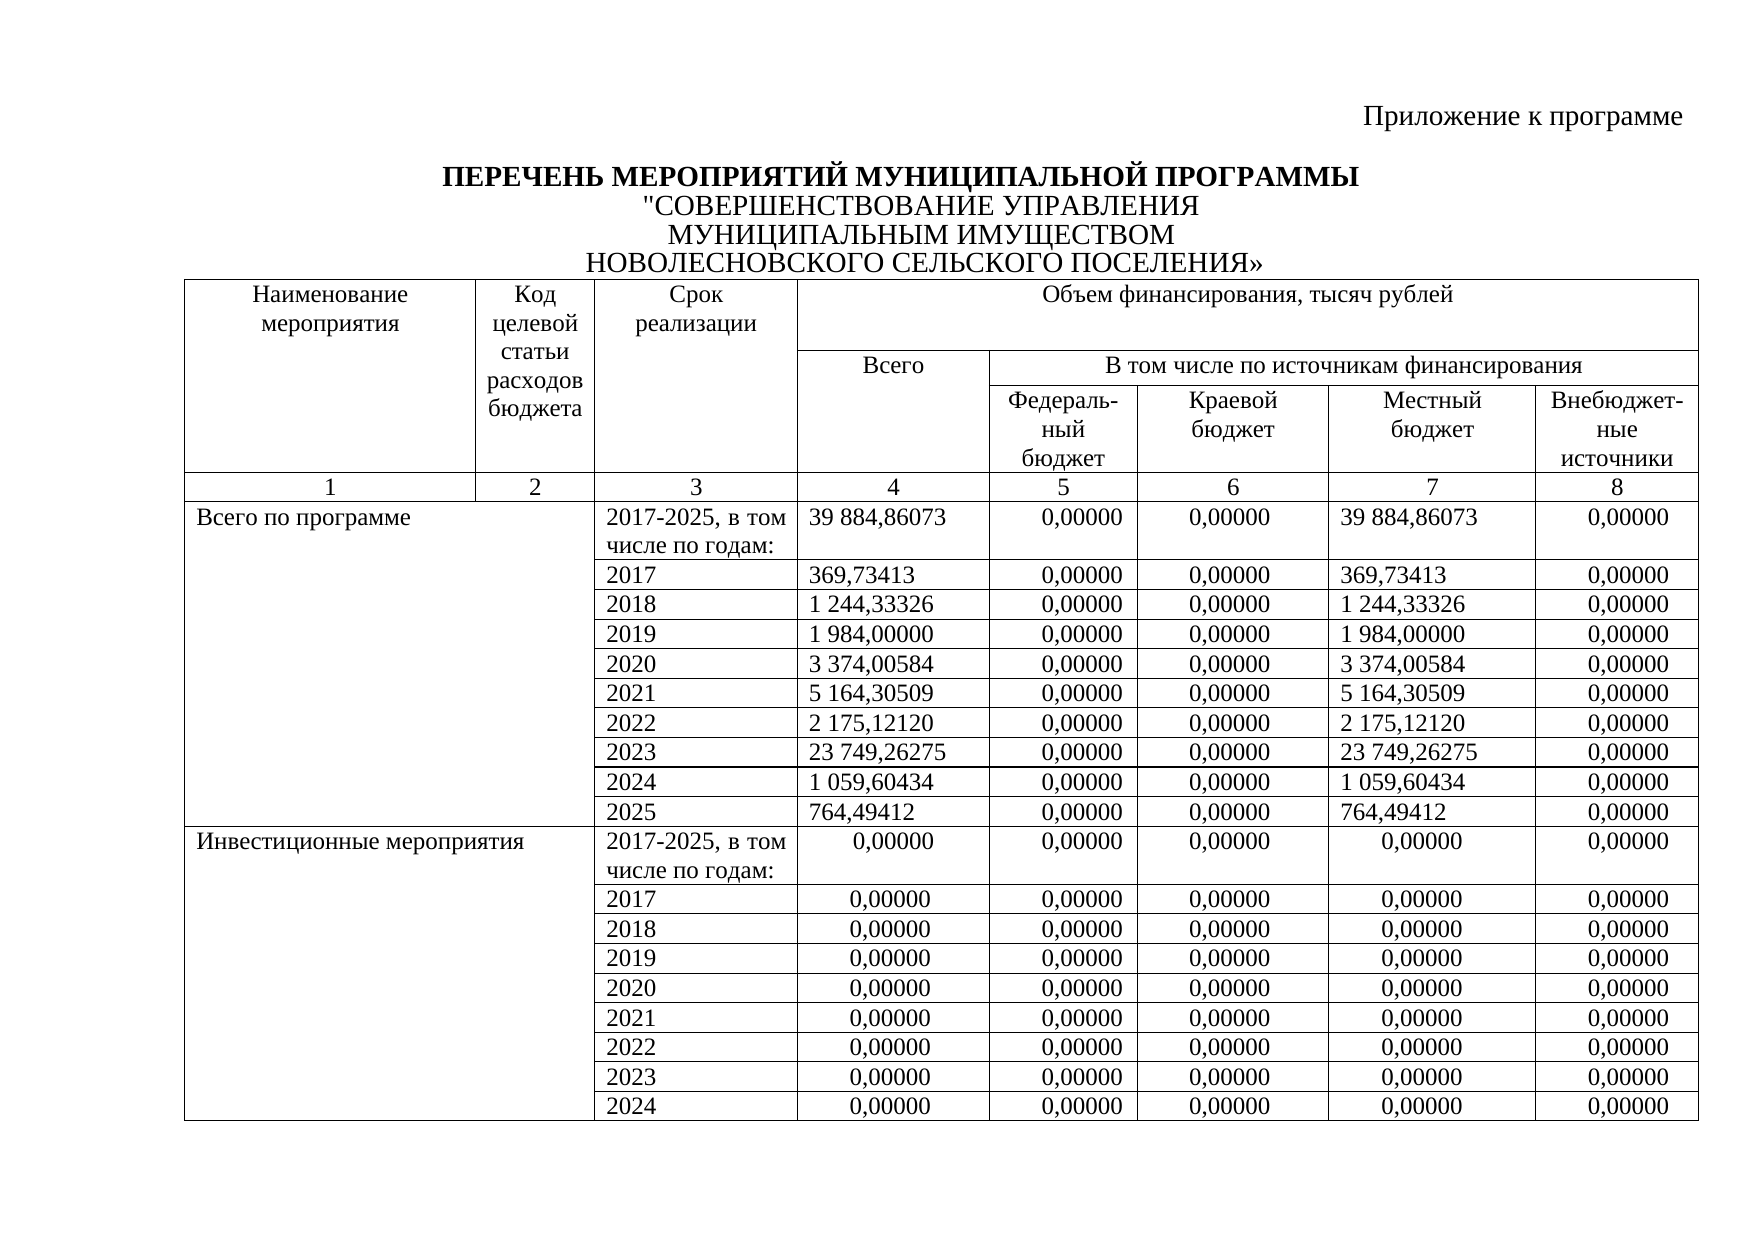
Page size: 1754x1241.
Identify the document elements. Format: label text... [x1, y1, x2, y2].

text МУНИЦИПАЛЬНЫМ ИМУЩЕСТВОМ [159, 222, 1683, 250]
table_cell Краевой бюджет [1138, 386, 1328, 472]
table_cell 2024 [595, 1092, 797, 1120]
table_cell 4 [798, 473, 989, 501]
table_cell 0,00000 [1138, 768, 1328, 796]
table_cell 0,00000 [1536, 738, 1698, 766]
table_cell 0,00000 [1329, 1003, 1535, 1032]
table_cell 6 [1138, 473, 1328, 501]
table_cell 764,49412 [798, 797, 989, 826]
table_cell 23 749,26275 [798, 738, 989, 766]
table_cell 3 374,00584 [1329, 649, 1535, 678]
table_cell 0,00000 [1138, 590, 1328, 618]
table_cell Местный бюджет [1329, 386, 1535, 472]
table_cell 369,73413 [1329, 560, 1535, 589]
table_cell 2020 [595, 649, 797, 678]
table_cell 0,00000 [990, 1003, 1137, 1032]
table_cell 0,00000 [1536, 827, 1698, 884]
table_cell 0,00000 [1329, 914, 1535, 943]
table_cell 0,00000 [1329, 1033, 1535, 1061]
table_cell 1 059,60434 [798, 768, 989, 796]
table_cell 0,00000 [1536, 768, 1698, 796]
table_cell 0,00000 [1138, 560, 1328, 589]
table_cell 0,00000 [1138, 620, 1328, 648]
text Приложение к программе [159, 102, 1683, 131]
table_cell 2019 [595, 944, 797, 972]
table_cell 1 059,60434 [1329, 768, 1535, 796]
table_cell 0,00000 [1536, 885, 1698, 913]
table_cell 0,00000 [1536, 1092, 1698, 1120]
table_cell 2025 [595, 797, 797, 826]
table_cell 0,00000 [990, 1033, 1137, 1061]
table_cell 2017 [595, 560, 797, 589]
table_cell 0,00000 [1536, 797, 1698, 826]
table_cell 0,00000 [990, 768, 1137, 796]
table_cell 2019 [595, 620, 797, 648]
table_cell 0,00000 [990, 679, 1137, 707]
text "СОВЕРШЕНСТВОВАНИЕ УПРАВЛЕНИЯ [159, 193, 1683, 222]
table_cell 8 [1536, 473, 1698, 501]
table_cell 764,49412 [1329, 797, 1535, 826]
table_cell 2017-2025, в том числе по годам: [595, 827, 797, 884]
table_cell 0,00000 [1536, 620, 1698, 648]
table_cell 0,00000 [1536, 1033, 1698, 1061]
table_cell 0,00000 [990, 914, 1137, 943]
table_cell 0,00000 [1138, 827, 1328, 884]
table_cell 0,00000 [1138, 502, 1328, 559]
table_cell 1 984,00000 [798, 620, 989, 648]
table_cell 2018 [595, 914, 797, 943]
table_cell 0,00000 [990, 974, 1137, 1002]
table_cell 0,00000 [1138, 885, 1328, 913]
table_cell 0,00000 [798, 1003, 989, 1032]
table_cell 0,00000 [1536, 914, 1698, 943]
table_cell Всего [798, 351, 989, 472]
table_cell 0,00000 [798, 974, 989, 1002]
table_cell Всего по программе [185, 502, 594, 826]
table_header Код целевой статьи расходов бюджета [476, 280, 594, 472]
table_cell 1 244,33326 [1329, 590, 1535, 618]
table_cell 1 984,00000 [1329, 620, 1535, 648]
table_cell 3 [595, 473, 797, 501]
table_cell 0,00000 [798, 1033, 989, 1061]
table_cell 0,00000 [1536, 590, 1698, 618]
table_cell В том числе по источникам финансирования [990, 351, 1698, 385]
table_cell 2 175,12120 [1329, 708, 1535, 737]
table_cell 0,00000 [798, 885, 989, 913]
table_cell Инвестиционные мероприятия [185, 827, 594, 1120]
table_cell 0,00000 [798, 944, 989, 972]
table_cell 2 175,12120 [798, 708, 989, 737]
table_cell 2022 [595, 708, 797, 737]
table_cell 2017 [595, 885, 797, 913]
table_cell 0,00000 [990, 827, 1137, 884]
table_cell 0,00000 [1536, 944, 1698, 972]
table_cell 0,00000 [990, 649, 1137, 678]
table_cell 0,00000 [798, 914, 989, 943]
table_cell 2022 [595, 1033, 797, 1061]
table_cell 0,00000 [990, 885, 1137, 913]
table_cell 0,00000 [990, 797, 1137, 826]
table_cell 0,00000 [1138, 1092, 1328, 1120]
table_cell 0,00000 [1536, 502, 1698, 559]
table_cell 0,00000 [1536, 679, 1698, 707]
table_cell 0,00000 [1329, 1062, 1535, 1091]
table_cell 39 884,86073 [798, 502, 989, 559]
table_header Наименование мероприятия [185, 280, 475, 472]
table_cell 0,00000 [990, 944, 1137, 972]
table_cell 0,00000 [1138, 708, 1328, 737]
table_cell 0,00000 [1138, 1062, 1328, 1091]
table_cell 0,00000 [1536, 560, 1698, 589]
table_cell 1 244,33326 [798, 590, 989, 618]
table_cell 0,00000 [1138, 944, 1328, 972]
table_cell 1 [185, 473, 475, 501]
table_cell 0,00000 [990, 1092, 1137, 1120]
table_cell 2023 [595, 738, 797, 766]
table_header Объем финансирования, тысяч рублей [798, 280, 1698, 350]
table_cell 2018 [595, 590, 797, 618]
table_cell 5 164,30509 [1329, 679, 1535, 707]
text НОВОЛЕСНОВСКОГО СЕЛЬСКОГО ПОСЕЛЕНИЯ» [159, 250, 1683, 279]
table_cell 0,00000 [1536, 1062, 1698, 1091]
table_cell 2020 [595, 974, 797, 1002]
table_cell 0,00000 [1536, 649, 1698, 678]
table_cell 39 884,86073 [1329, 502, 1535, 559]
table_cell 0,00000 [1536, 708, 1698, 737]
table_cell 0,00000 [1329, 974, 1535, 1002]
table_cell 0,00000 [1138, 1033, 1328, 1061]
table_cell 0,00000 [1138, 1003, 1328, 1032]
table_cell 0,00000 [1329, 885, 1535, 913]
table_cell 0,00000 [1329, 944, 1535, 972]
table_header Срок реализации [595, 280, 797, 472]
table_cell 2017-2025, в том числе по годам: [595, 502, 797, 559]
table_cell 2023 [595, 1062, 797, 1091]
table_cell 0,00000 [990, 738, 1137, 766]
table_cell 0,00000 [1138, 738, 1328, 766]
table_cell 0,00000 [1138, 649, 1328, 678]
table_cell 369,73413 [798, 560, 989, 589]
table_cell 23 749,26275 [1329, 738, 1535, 766]
table_cell 0,00000 [1329, 1092, 1535, 1120]
table_cell 5 [990, 473, 1137, 501]
table_cell 5 164,30509 [798, 679, 989, 707]
table_cell 0,00000 [990, 502, 1137, 559]
table_cell 0,00000 [1536, 974, 1698, 1002]
table_cell 0,00000 [990, 1062, 1137, 1091]
table_cell Федераль-ный бюджет [990, 386, 1137, 472]
table_cell 0,00000 [1138, 797, 1328, 826]
table_cell 0,00000 [990, 560, 1137, 589]
table_cell 0,00000 [1138, 974, 1328, 1002]
table_cell 7 [1329, 473, 1535, 501]
table_cell 0,00000 [1138, 679, 1328, 707]
table_cell 0,00000 [1329, 827, 1535, 884]
table_cell 2021 [595, 679, 797, 707]
table_cell 0,00000 [990, 590, 1137, 618]
table_cell 2 [476, 473, 594, 501]
table_cell 0,00000 [1138, 914, 1328, 943]
table_cell 0,00000 [990, 708, 1137, 737]
table_cell 0,00000 [798, 827, 989, 884]
table_cell 0,00000 [1536, 1003, 1698, 1032]
table_cell 2024 [595, 768, 797, 796]
table_cell 0,00000 [798, 1062, 989, 1091]
table_cell 0,00000 [990, 620, 1137, 648]
title ПЕРЕЧЕНЬ МЕРОПРИЯТИЙ МУНИЦИПАЛЬНОЙ ПРОГРАММЫ [118, 159, 1683, 193]
table_cell 3 374,00584 [798, 649, 989, 678]
table_cell 0,00000 [798, 1092, 989, 1120]
table_cell Внебюджет-ные источники [1536, 386, 1698, 472]
table_cell 2021 [595, 1003, 797, 1032]
